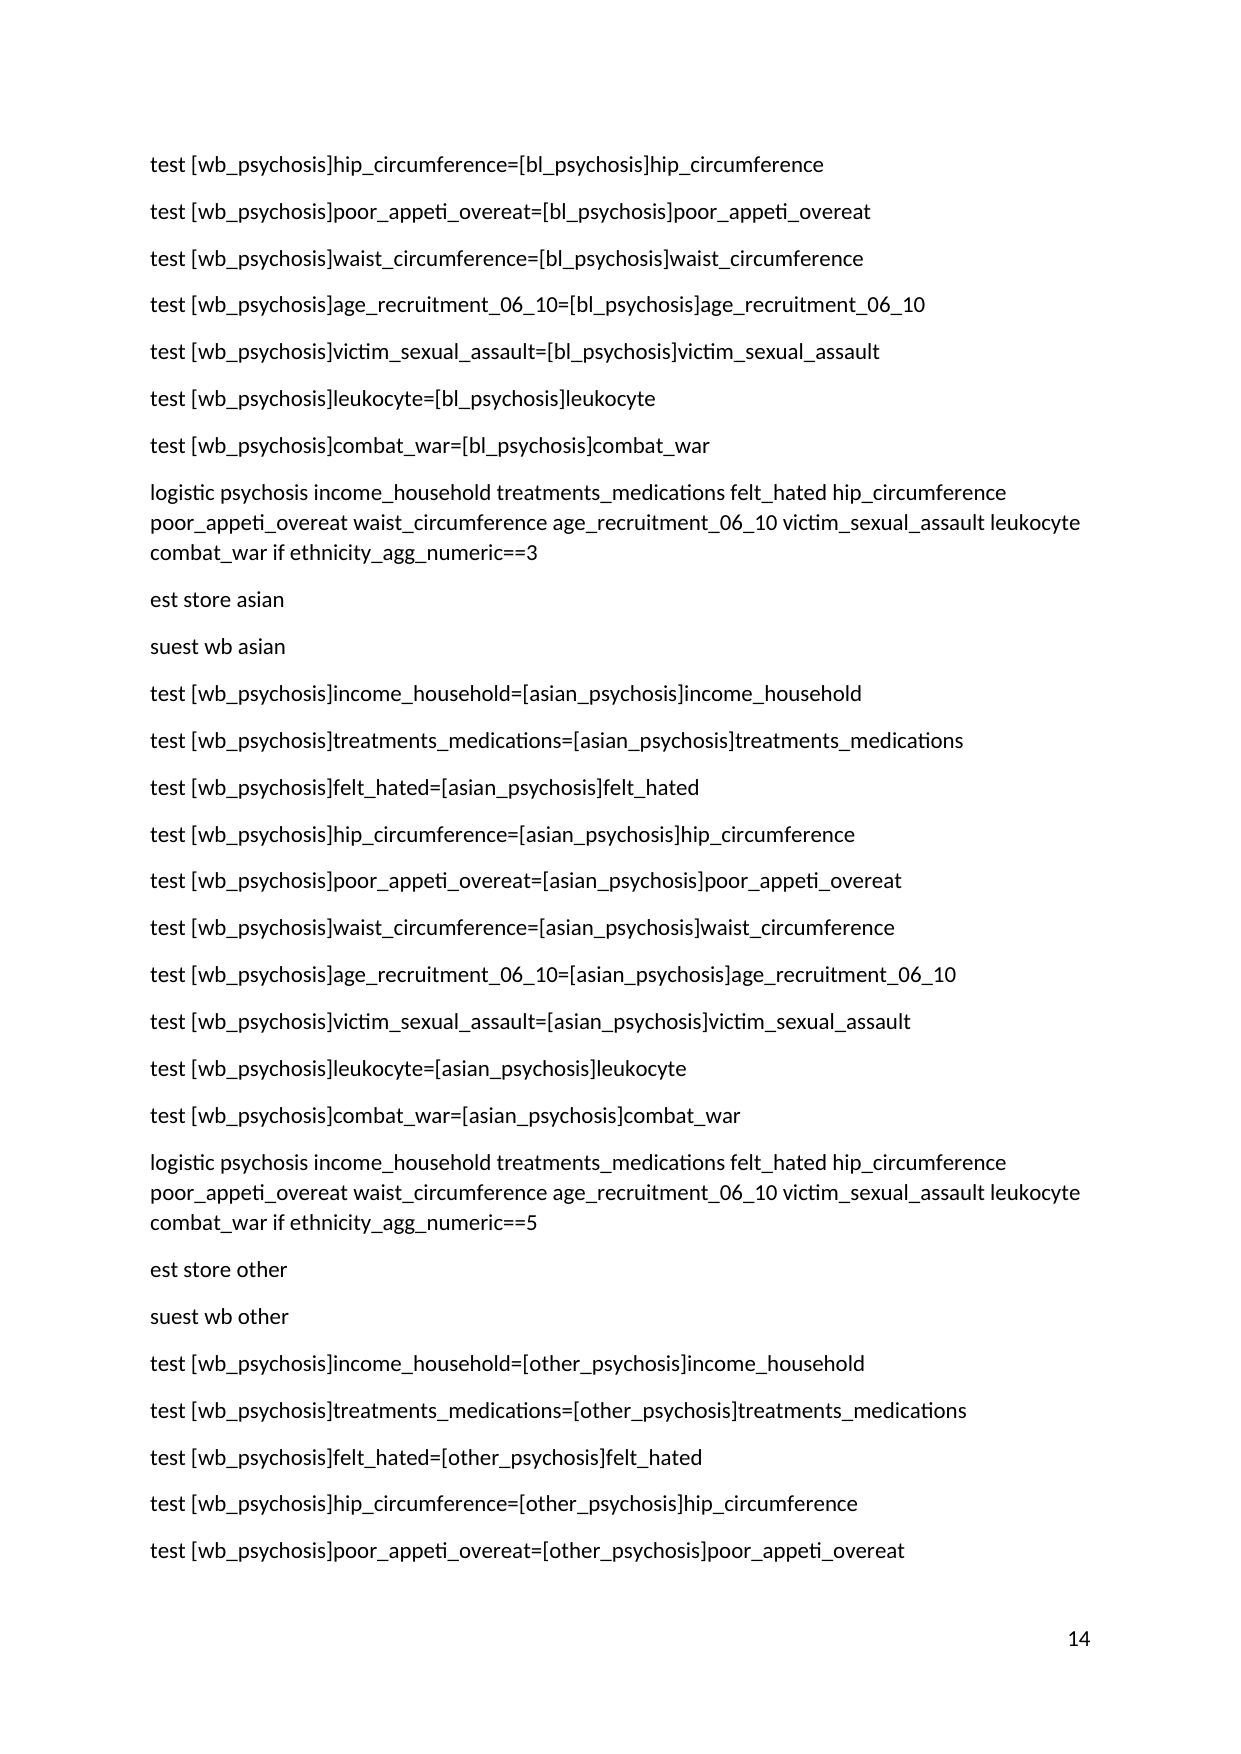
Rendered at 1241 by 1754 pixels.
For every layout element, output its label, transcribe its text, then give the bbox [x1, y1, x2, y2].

text test [wb_psychosis]age_recruitment_06_10=[bl_psychosis]age_recruitment_06_10 [150, 291, 1090, 319]
text suest wb other [150, 1302, 1090, 1330]
text logistic psychosis income_household treatments_medications felt_hated hip_circumference poor_appeti_overeat waist_circumference age_recruitment_06_10 victim_sexual_assault leukocyte combat_war if ethnicity_agg_numeric==5 [150, 1148, 1090, 1236]
text suest wb asian [150, 632, 1090, 660]
text test [wb_psychosis]victim_sexual_assault=[asian_psychosis]victim_sexual_assault [150, 1007, 1090, 1035]
text test [wb_psychosis]hip_circumference=[other_psychosis]hip_circumference [150, 1489, 1090, 1518]
text test [wb_psychosis]waist_circumference=[bl_psychosis]waist_circumference [150, 244, 1090, 272]
text est store other [150, 1255, 1090, 1283]
text test [wb_psychosis]victim_sexual_assault=[bl_psychosis]victim_sexual_assault [150, 337, 1090, 366]
text test [wb_psychosis]hip_circumference=[asian_psychosis]hip_circumference [150, 820, 1090, 848]
text test [wb_psychosis]waist_circumference=[asian_psychosis]waist_circumference [150, 913, 1090, 942]
text test [wb_psychosis]hip_circumference=[bl_psychosis]hip_circumference [150, 150, 1090, 178]
text test [wb_psychosis]treatments_medications=[asian_psychosis]treatments_medications [150, 726, 1090, 754]
text test [wb_psychosis]income_household=[other_psychosis]income_household [150, 1349, 1090, 1377]
text test [wb_psychosis]combat_war=[asian_psychosis]combat_war [150, 1101, 1090, 1129]
text test [wb_psychosis]poor_appeti_overeat=[other_psychosis]poor_appeti_overeat [150, 1536, 1090, 1564]
text test [wb_psychosis]felt_hated=[asian_psychosis]felt_hated [150, 773, 1090, 801]
text test [wb_psychosis]poor_appeti_overeat=[bl_psychosis]poor_appeti_overeat [150, 197, 1090, 225]
text test [wb_psychosis]combat_war=[bl_psychosis]combat_war [150, 431, 1090, 459]
text test [wb_psychosis]leukocyte=[asian_psychosis]leukocyte [150, 1054, 1090, 1082]
text test [wb_psychosis]poor_appeti_overeat=[asian_psychosis]poor_appeti_overeat [150, 867, 1090, 895]
text test [wb_psychosis]leukocyte=[bl_psychosis]leukocyte [150, 384, 1090, 412]
text test [wb_psychosis]age_recruitment_06_10=[asian_psychosis]age_recruitment_06_10 [150, 960, 1090, 988]
text test [wb_psychosis]felt_hated=[other_psychosis]felt_hated [150, 1443, 1090, 1471]
text est store asian [150, 585, 1090, 613]
text test [wb_psychosis]income_household=[asian_psychosis]income_household [150, 679, 1090, 707]
text test [wb_psychosis]treatments_medications=[other_psychosis]treatments_medications [150, 1396, 1090, 1424]
text logistic psychosis income_household treatments_medications felt_hated hip_circumference poor_appeti_overeat waist_circumference age_recruitment_06_10 victim_sexual_assault leukocyte combat_war if ethnicity_agg_numeric==3 [150, 478, 1090, 567]
